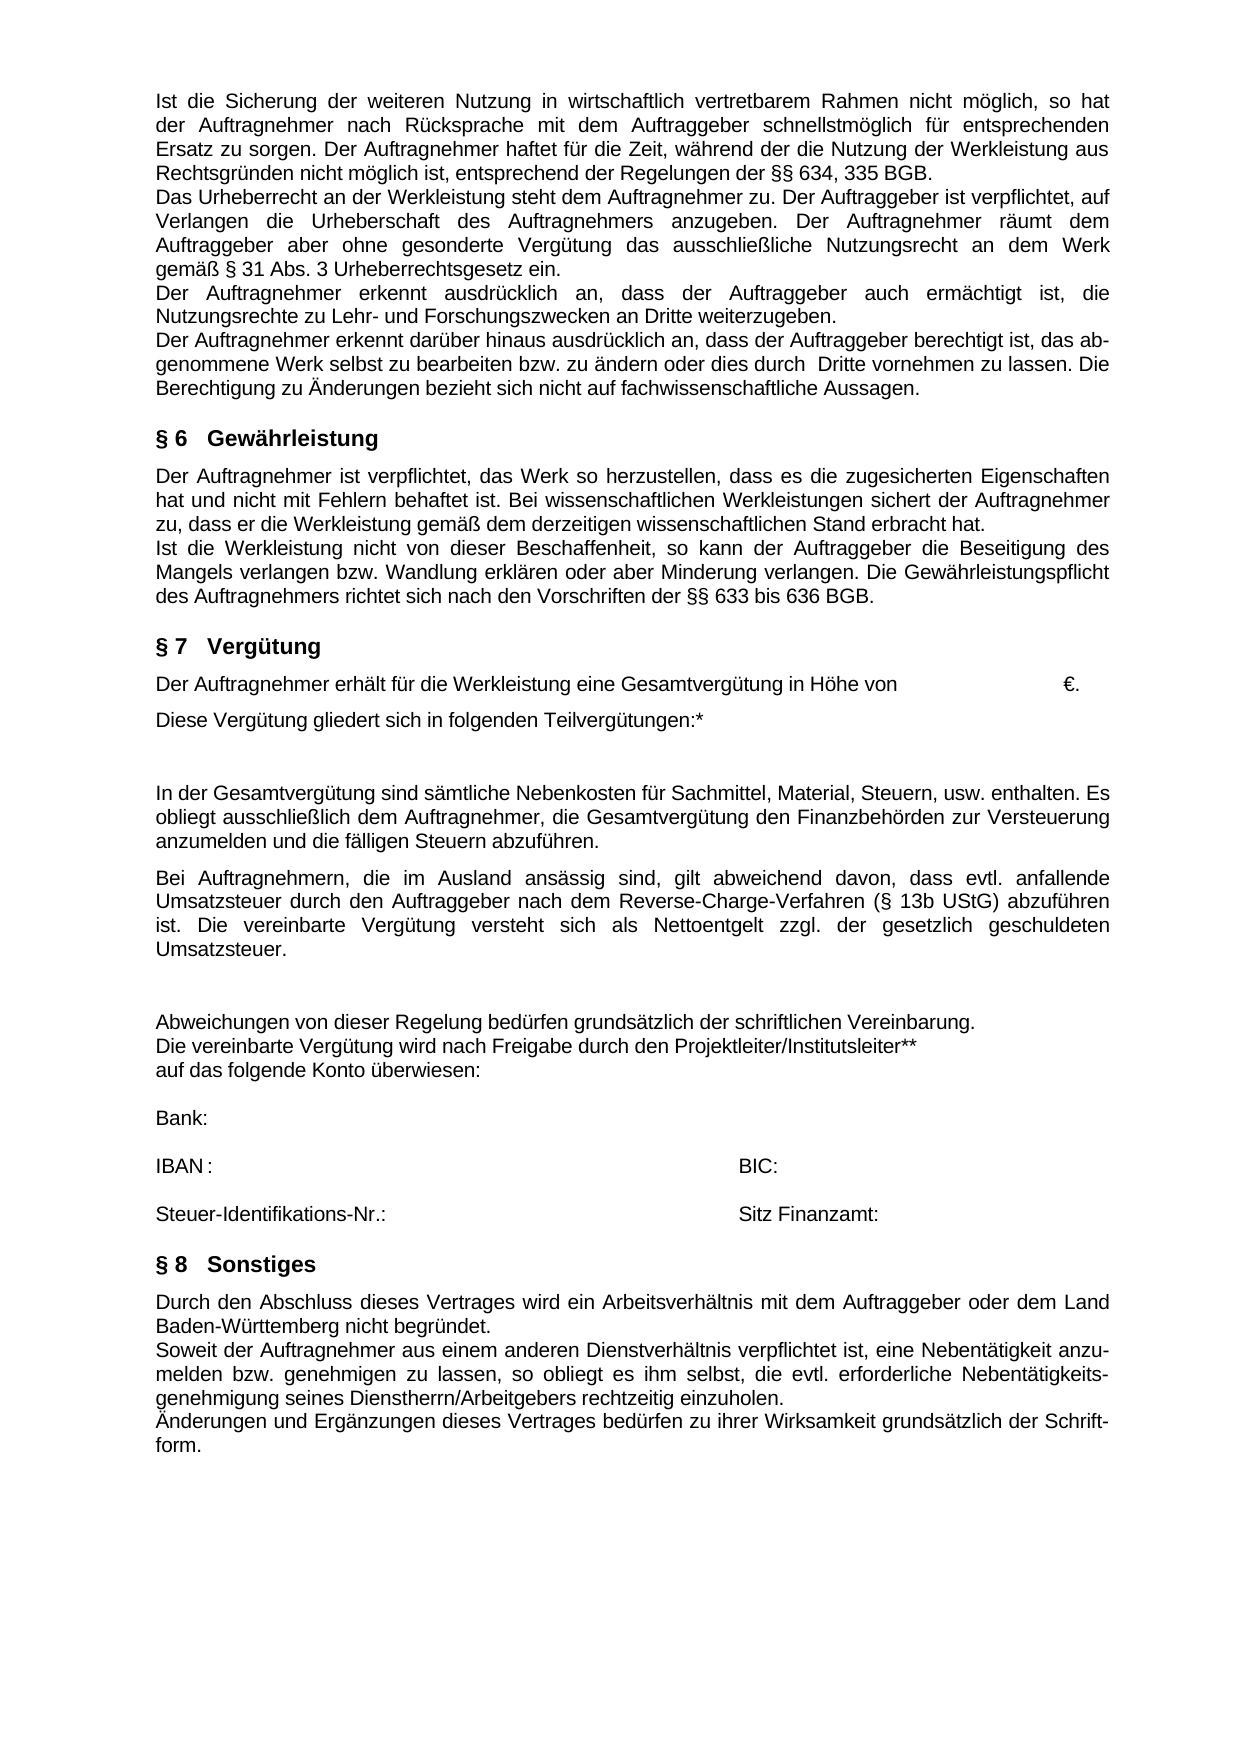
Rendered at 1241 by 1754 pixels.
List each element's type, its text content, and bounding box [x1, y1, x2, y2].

text Das Urheberrecht an der Werkleistung steht dem Auftragnehmer zu. Der Auftraggeber ist verpflichtet, auf Verlangen die Urheberschaft des Auftragnehmers anzugeben. Der Auftragnehmer räumt dem Auftraggeber aber ohne gesonderte Vergütung das ausschließliche Nutzungsrecht an dem Werk gemäß § 31 Abs. 3 Urheberrechtsgesetz ein. [155, 184, 1110, 280]
text Bank: [155, 1106, 1110, 1130]
text § 8 Sonstiges [155, 1251, 1110, 1277]
text Steuer-Identifikations-Nr.: Sitz Finanzamt: [155, 1202, 1110, 1226]
text Abweichungen von dieser Regelung bedürfen grundsätzlich der schriftlichen Vereinbarung. [155, 1010, 1110, 1034]
text Durch den Abschluss dieses Vertrages wird ein Arbeitsverhältnis mit dem Auftraggeber oder dem Land Baden-Württemberg nicht begründet. [155, 1289, 1110, 1337]
text Bei Auftragnehmern, die im Ausland ansässig sind, gilt abweichend davon, dass evtl. anfallende Umsatzsteuer durch den Auftraggeber nach dem Reverse-Charge-Verfahren (§ 13b UStG) abzuführen ist. Die vereinbarte Vergütung versteht sich als Nettoentgelt zzgl. der gesetzlich geschuldeten Umsatzsteuer. [155, 865, 1110, 961]
text § 7 Vergütung [155, 633, 1110, 659]
text Der Auftragnehmer erkennt ausdrücklich an, dass der Auftraggeber auch ermächtigt ist, die Nutzungsrechte zu Lehr- und Forschungszwecken an Dritte weiterzugeben. [155, 280, 1110, 328]
text Der Auftragnehmer erhält für die Werkleistung eine Gesamtvergütung in Höhe von €. [155, 672, 1110, 696]
text § 6 Gewährleistung [155, 425, 1110, 451]
text Der Auftragnehmer ist verpflichtet, das Werk so herzustellen, dass es die zugesicherten Eigenschaften hat und nicht mit Fehlern behaftet ist. Bei wissenschaftlichen Werkleistungen sichert der Auftragnehmer zu, dass er die Werkleistung gemäß dem derzeitigen wissenschaftlichen Stand erbracht hat. [155, 464, 1110, 536]
text IBAN : BIC: [155, 1154, 1110, 1178]
text Ist die Sicherung der weiteren Nutzung in wirtschaftlich vertretbarem Rahmen nicht möglich, so hat der Auftragnehmer nach Rücksprache mit dem Auftraggeber schnellstmöglich für entsprechenden Ersatz zu sorgen. Der Auftragnehmer haftet für die Zeit, während der die Nutzung der Werkleistung aus Rechtsgründen nicht möglich ist, entsprechend der Regelungen der §§ 634, 335 BGB. [155, 89, 1110, 184]
text Der Auftragnehmer erkennt darüber hinaus ausdrücklich an, dass der Auftraggeber berechtigt ist, das ab- genommene Werk selbst zu bearbeiten bzw. zu ändern oder dies durch Dritte vornehmen zu lassen. Die Berechtigung zu Änderungen bezieht sich nicht auf fachwissenschaftliche Aussagen. [155, 328, 1110, 400]
text auf das folgende Konto überwiesen: [155, 1058, 1110, 1082]
text Diese Vergütung gliedert sich in folgenden Teilvergütungen:* [155, 708, 1110, 732]
text Die vereinbarte Vergütung wird nach Freigabe durch den Projektleiter/Institutsleiter** [155, 1034, 1110, 1058]
text In der Gesamtvergütung sind sämtliche Nebenkosten für Sachmittel, Material, Steuern, usw. enthalten. Es obliegt ausschließlich dem Auftragnehmer, die Gesamtvergütung den Finanzbehörden zur Versteuerung anzumelden und die fälligen Steuern abzuführen. [155, 781, 1110, 853]
text Ist die Werkleistung nicht von dieser Beschaffenheit, so kann der Auftraggeber die Beseitigung des Mangels verlangen bzw. Wandlung erklären oder aber Minderung verlangen. Die Gewährleistungspflicht des Auftragnehmers richtet sich nach den Vorschriften der §§ 633 bis 636 BGB. [155, 536, 1110, 608]
text Soweit der Auftragnehmer aus einem anderen Dienstverhältnis verpflichtet ist, eine Nebentätigkeit anzu- melden bzw. genehmigen zu lassen, so obliegt es ihm selbst, die evtl. erforderliche Nebentätigkeits- genehmigung seines Dienstherrn/Arbeitgebers rechtzeitig einzuholen. [155, 1337, 1110, 1409]
text Änderungen und Ergänzungen dieses Vertrages bedürfen zu ihrer Wirksamkeit grundsätzlich der Schrift- form. [155, 1409, 1110, 1457]
